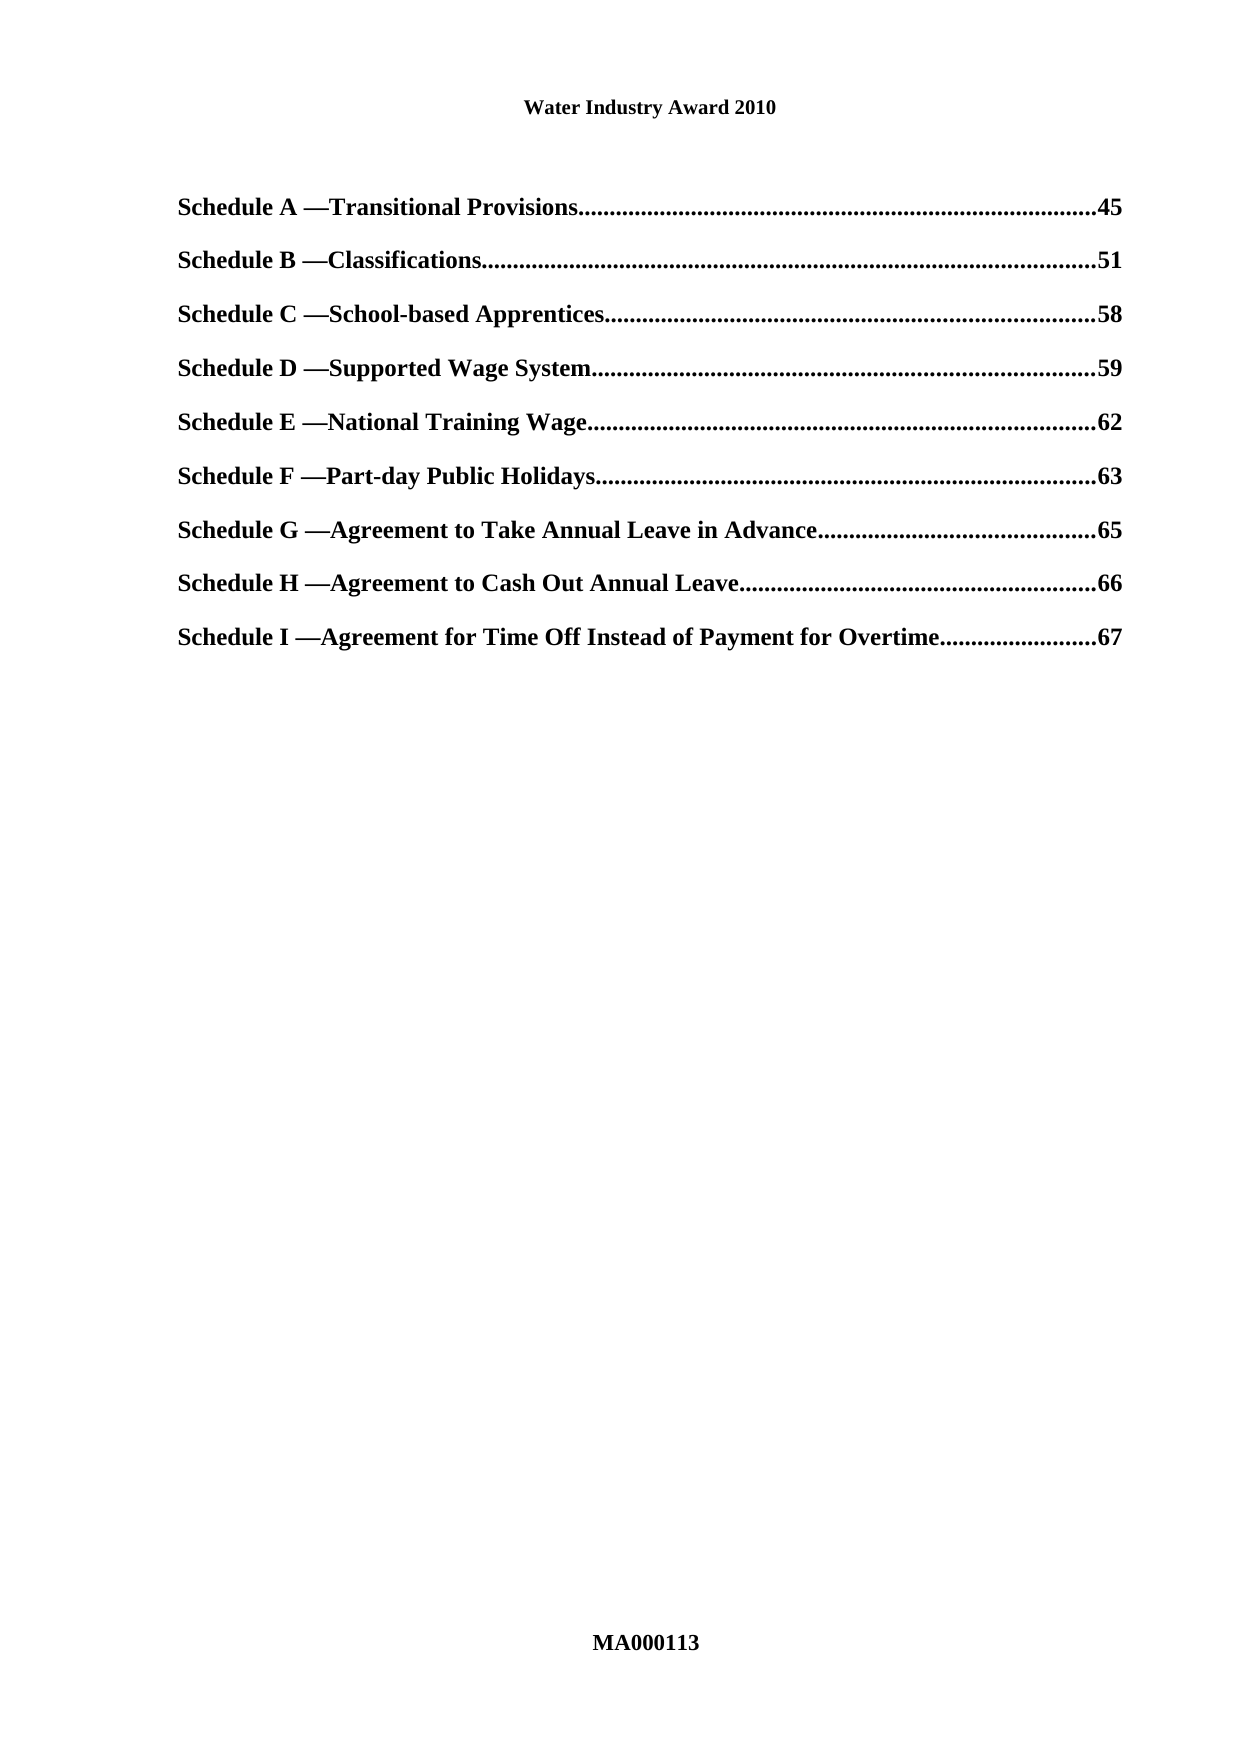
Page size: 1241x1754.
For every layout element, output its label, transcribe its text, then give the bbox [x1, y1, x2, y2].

text Schedule D —Supported Wage System 59 [177, 353, 1122, 382]
text Schedule H —Agreement to Cash Out Annual Leave 66 [177, 568, 1122, 597]
text Schedule I —Agreement for Time Off Instead of Payment for Overtime 67 [177, 622, 1122, 651]
text Schedule F —Part-day Public Holidays 63 [177, 461, 1122, 489]
text Schedule C —School-based Apprentices 58 [177, 299, 1122, 328]
text Schedule A —Transitional Provisions 45 [177, 192, 1122, 220]
text Schedule G —Agreement to Take Annual Leave in Advance 65 [177, 515, 1122, 543]
text Schedule E —National Training Wage 62 [177, 407, 1122, 436]
text Schedule B —Classifications 51 [177, 245, 1122, 274]
